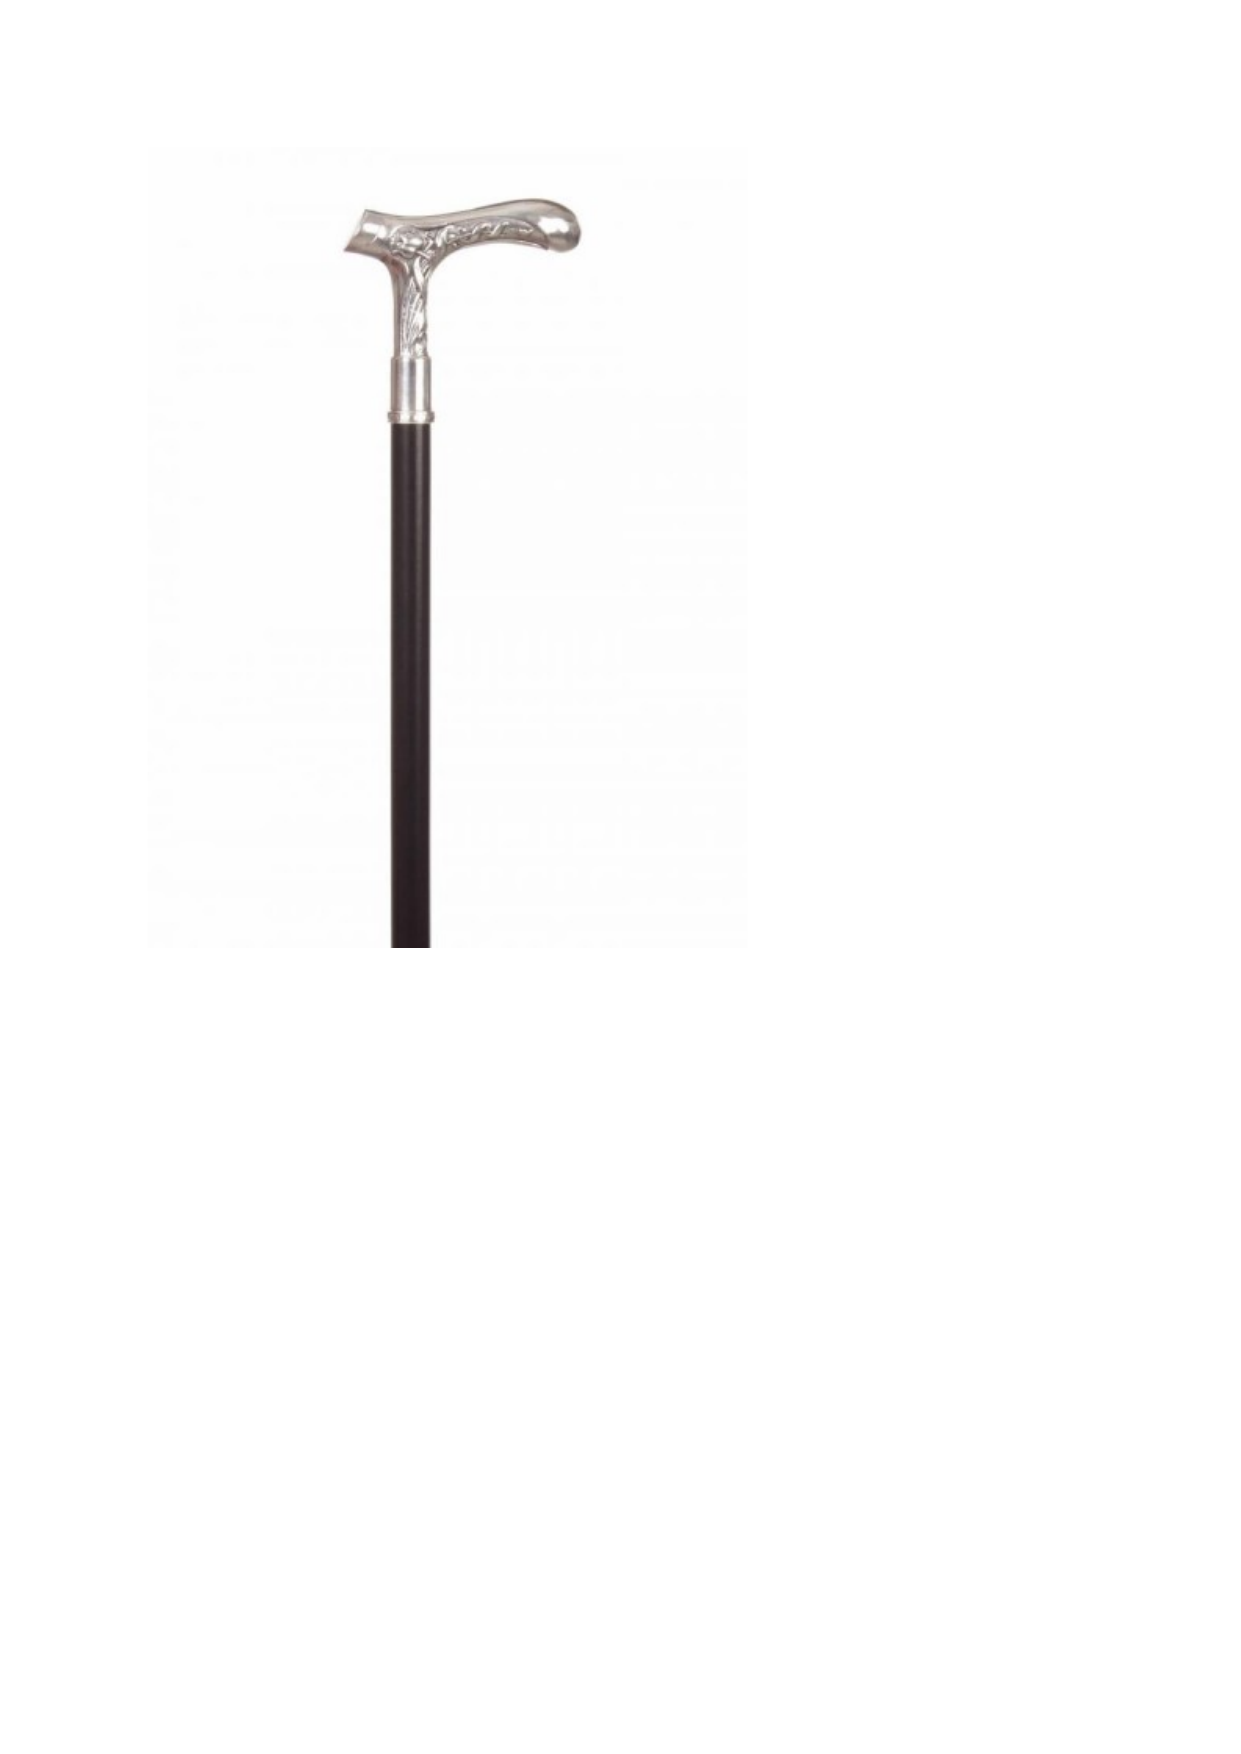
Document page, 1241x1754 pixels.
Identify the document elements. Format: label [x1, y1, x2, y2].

picture [147, 147, 748, 948]
